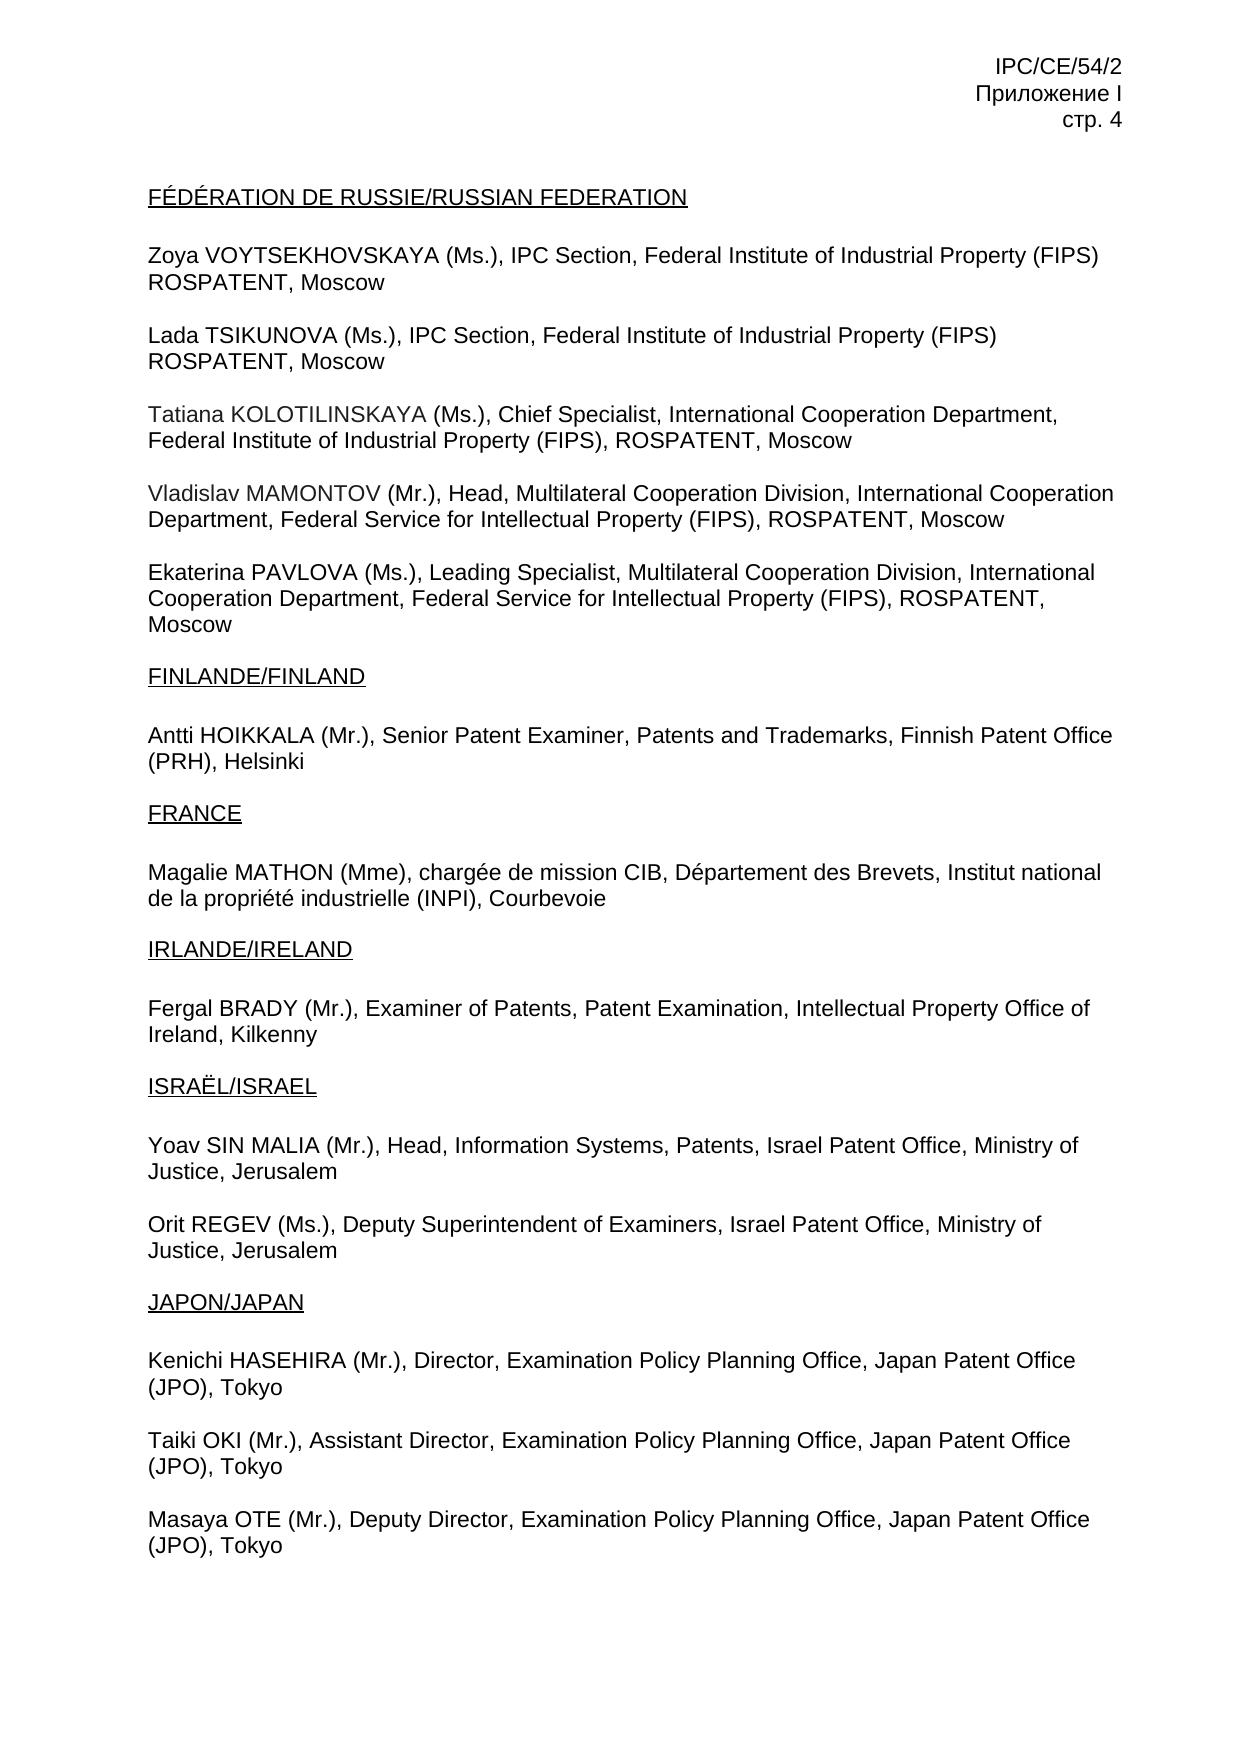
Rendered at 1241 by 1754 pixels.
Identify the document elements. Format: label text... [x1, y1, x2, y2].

subtitle FRANCE [148, 799, 1122, 826]
subtitle IRLANDE/IRELAND [148, 936, 1122, 962]
text Antti HOIKKALA (Mr.), Senior Patent Examiner, Patents and Trademarks, Finnish Patent Office (PRH), Helsinki [148, 722, 1122, 774]
text Ekaterina PAVLOVA (Ms.), Leading Specialist, Multilateral Cooperation Division, International Cooperation Department, Federal Service for Intellectual Property (FIPS), ROSPATENT, Moscow [148, 559, 1122, 638]
text Zoya VOYTSEKHOVSKAYA (Ms.), IPC Section, Federal Institute of Industrial Property (FIPS) ROSPATENT, Moscow [148, 242, 1122, 295]
text Taiki OKI (Mr.), Assistant Director, Examination Policy Planning Office, Japan Patent Office (JPO), Tokyo [148, 1427, 1122, 1479]
text Vladislav MAMONTOV (Mr.), Head, Multilateral Cooperation Division, International Cooperation Department, Federal Service for Intellectual Property (FIPS), ROSPATENT, Moscow [148, 480, 1122, 532]
text Orit REGEV (Ms.), Deputy Superintendent of Examiners, Israel Patent Office, Ministry of Justice, Jerusalem [148, 1211, 1122, 1263]
text Fergal BRADY (Mr.), Examiner of Patents, Patent Examination, Intellectual Property Office of Ireland, Kilkenny [148, 995, 1122, 1048]
text Masaya OTE (Mr.), Deputy Director, Examination Policy Planning Office, Japan Patent Office (JPO), Tokyo [148, 1506, 1122, 1558]
text Lada TSIKUNOVA (Ms.), IPC Section, Federal Institute of Industrial Property (FIPS) ROSPATENT, Moscow [148, 322, 1122, 374]
text Yoav SIN MALIA (Mr.), Head, Information Systems, Patents, Israel Patent Office, Ministry of Justice, Jerusalem [148, 1132, 1122, 1184]
subtitle ISRAËL/ISRAEL [148, 1073, 1122, 1099]
text Kenichi HASEHIRA (Mr.), Director, Examination Policy Planning Office, Japan Patent Office (JPO), Tokyo [148, 1347, 1122, 1400]
text Tatiana KOLOTILINSKAYA (Ms.), Chief Specialist, International Cooperation Department, Federal Institute of Industrial Property (FIPS), ROSPATENT, Moscow [148, 401, 1122, 453]
subtitle FINLANDE/FINLAND [148, 663, 1122, 689]
text Magalie MATHON (Mme), chargée de mission CIB, Département des Brevets, Institut national de la propriété industrielle (INPI), Courbevoie [148, 858, 1122, 911]
subtitle FÉDÉRATION DE RUSSIE/RUSSIAN FEDERATION [148, 183, 1122, 210]
subtitle JAPON/JAPAN [148, 1288, 1122, 1315]
